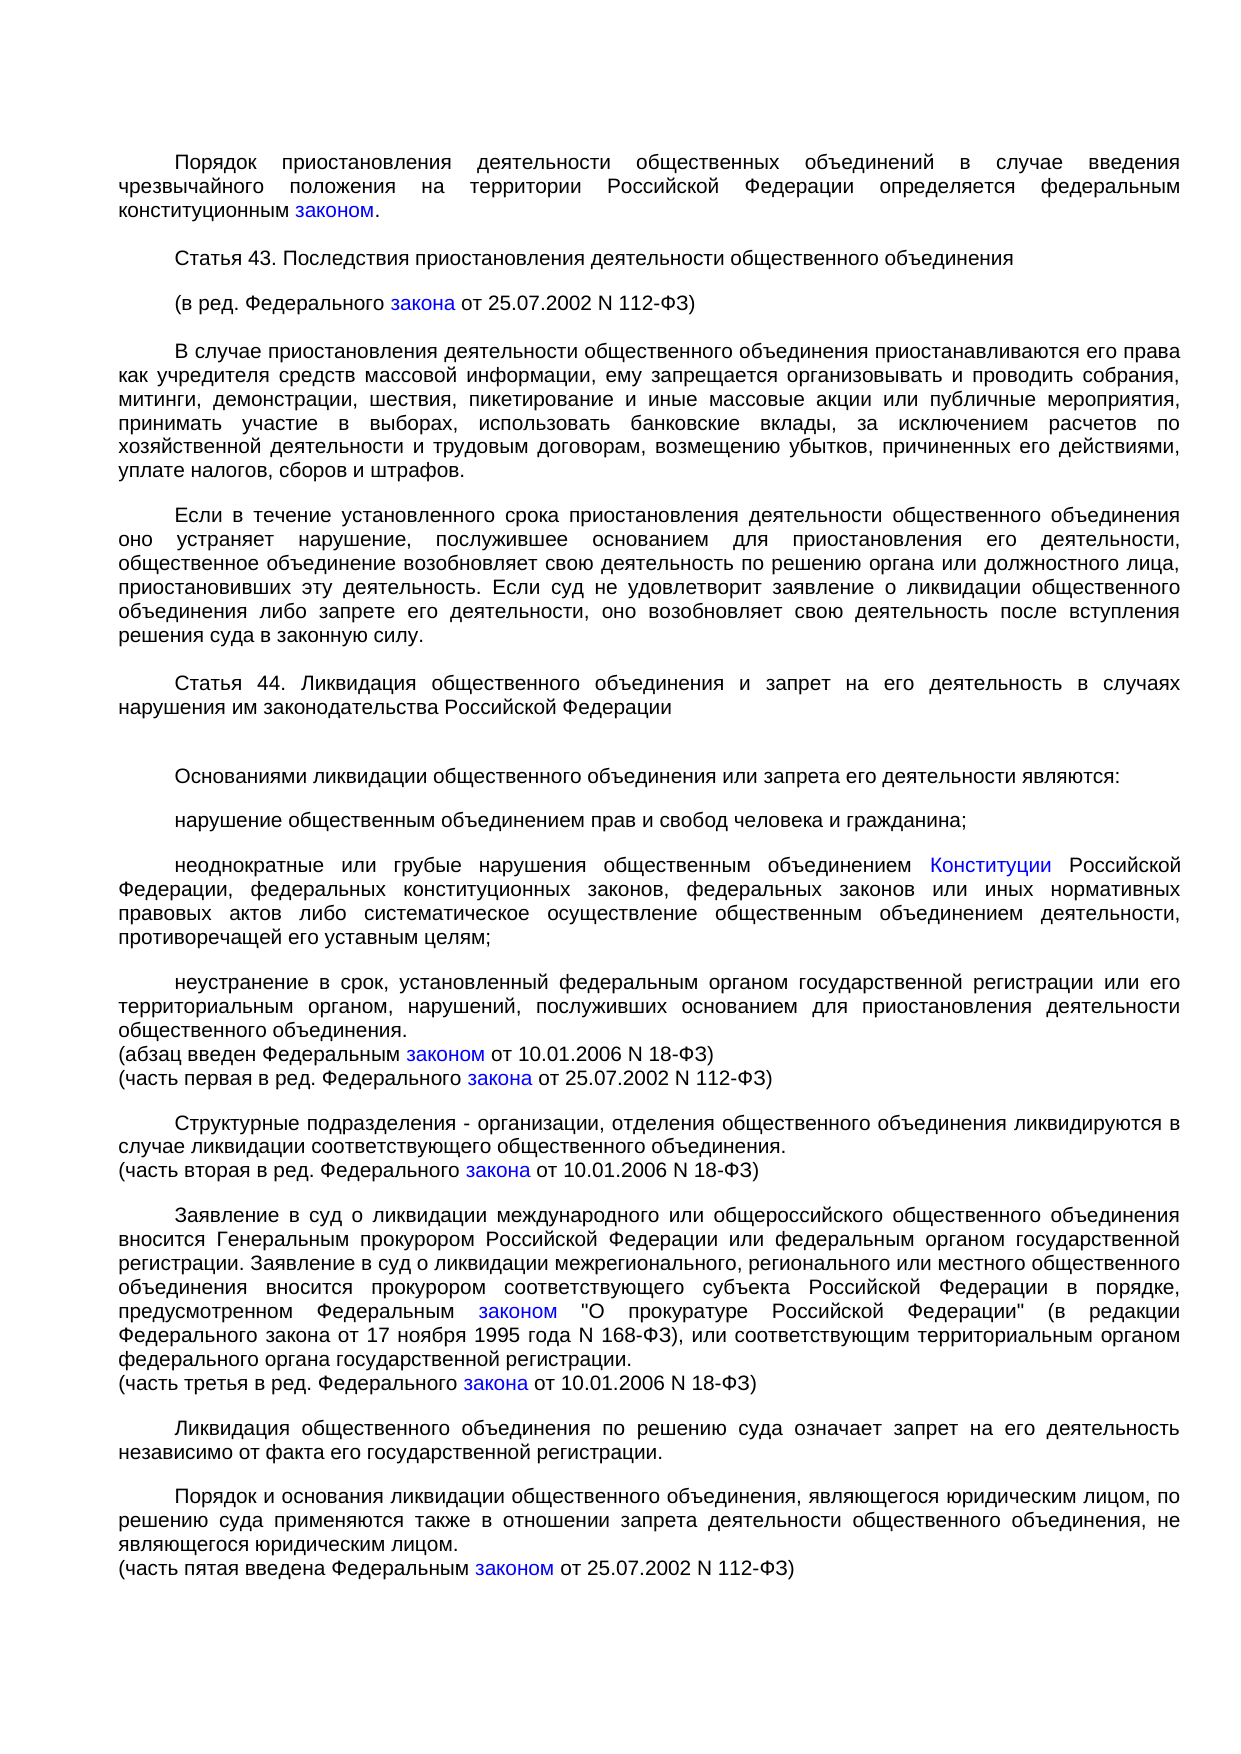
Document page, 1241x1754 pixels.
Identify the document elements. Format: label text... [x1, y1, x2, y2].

text Если в течение установленного срока приостановления деятельности общественного объединения оно устраняет нарушение, послужившее основанием для приостановления его деятельности, общественное объединение возобновляет свою деятельность по решению органа или должностного лица, приостановивших эту деятельность. Если суд не удовлетворит заявление о ликвидации общественного объединения либо запрете его деятельности, оно возобновляет свою деятельность после вступления решения суда в законную силу. [118, 503, 1181, 647]
text (абзац введен Федеральным законом от 10.01.2006 N 18-ФЗ) [118, 1042, 1181, 1066]
text Порядок и основания ликвидации общественного объединения, являющегося юридическим лицом, по решению суда применяются также в отношении запрета деятельности общественного объединения, не являющегося юридическим лицом. [118, 1484, 1181, 1556]
text (часть пятая введена Федеральным законом от 25.07.2002 N 112-ФЗ) [118, 1556, 1181, 1580]
text неоднократные или грубые нарушения общественным объединением Конституции Российской Федерации, федеральных конституционных законов, федеральных законов или иных нормативных правовых актов либо систематическое осуществление общественным объединением деятельности, противоречащей его уставным целям; [118, 853, 1181, 949]
text (в ред. Федерального закона от 25.07.2002 N 112-ФЗ) [118, 291, 1181, 314]
text Ликвидация общественного объединения по решению суда означает запрет на его деятельность независимо от факта его государственной регистрации. [118, 1416, 1181, 1463]
text Структурные подразделения - организации, отделения общественного объединения ликвидируются в случае ликвидации соответствующего общественного объединения. [118, 1110, 1181, 1158]
text В случае приостановления деятельности общественного объединения приостанавливаются его права как учредителя средств массовой информации, ему запрещается организовывать и проводить собрания, митинги, демонстрации, шествия, пикетирование и иные массовые акции или публичные мероприятия, принимать участие в выборах, использовать банковские вклады, за исключением расчетов по хозяйственной деятельности и трудовым договорам, возмещению убытков, причиненных его действиями, уплате налогов, сборов и штрафов. [118, 338, 1181, 482]
text неустранение в срок, установленный федеральным органом государственной регистрации или его территориальным органом, нарушений, послуживших основанием для приостановления деятельности общественного объединения. [118, 970, 1181, 1042]
text Заявление в суд о ликвидации международного или общероссийского общественного объединения вносится Генеральным прокурором Российской Федерации или федеральным органом государственной регистрации. Заявление в суд о ликвидации межрегионального, регионального или местного общественного объединения вносится прокурором соответствующего субъекта Российской Федерации в порядке, предусмотренном Федеральным законом "О прокуратуре Российской Федерации" (в редакции Федерального закона от 17 ноября 1995 года N 168-ФЗ), или соответствующим территориальным органом федерального органа государственной регистрации. [118, 1203, 1181, 1371]
text (часть первая в ред. Федерального закона от 25.07.2002 N 112-ФЗ) [118, 1066, 1181, 1089]
text Статья 43. Последствия приостановления деятельности общественного объединения [118, 246, 1181, 270]
text (часть третья в ред. Федерального закона от 10.01.2006 N 18-ФЗ) [118, 1371, 1181, 1395]
text нарушение общественным объединением прав и свобод человека и гражданина; [118, 808, 1181, 832]
text Основаниями ликвидации общественного объединения или запрета его деятельности являются: [118, 763, 1181, 787]
text Статья 44. Ликвидация общественного объединения и запрет на его деятельность в случаях нарушения им законодательства Российской Федерации [118, 671, 1181, 719]
text Порядок приостановления деятельности общественных объединений в случае введения чрезвычайного положения на территории Российской Федерации определяется федеральным конституционным законом. [118, 150, 1181, 222]
text (часть вторая в ред. Федерального закона от 10.01.2006 N 18-ФЗ) [118, 1158, 1181, 1182]
